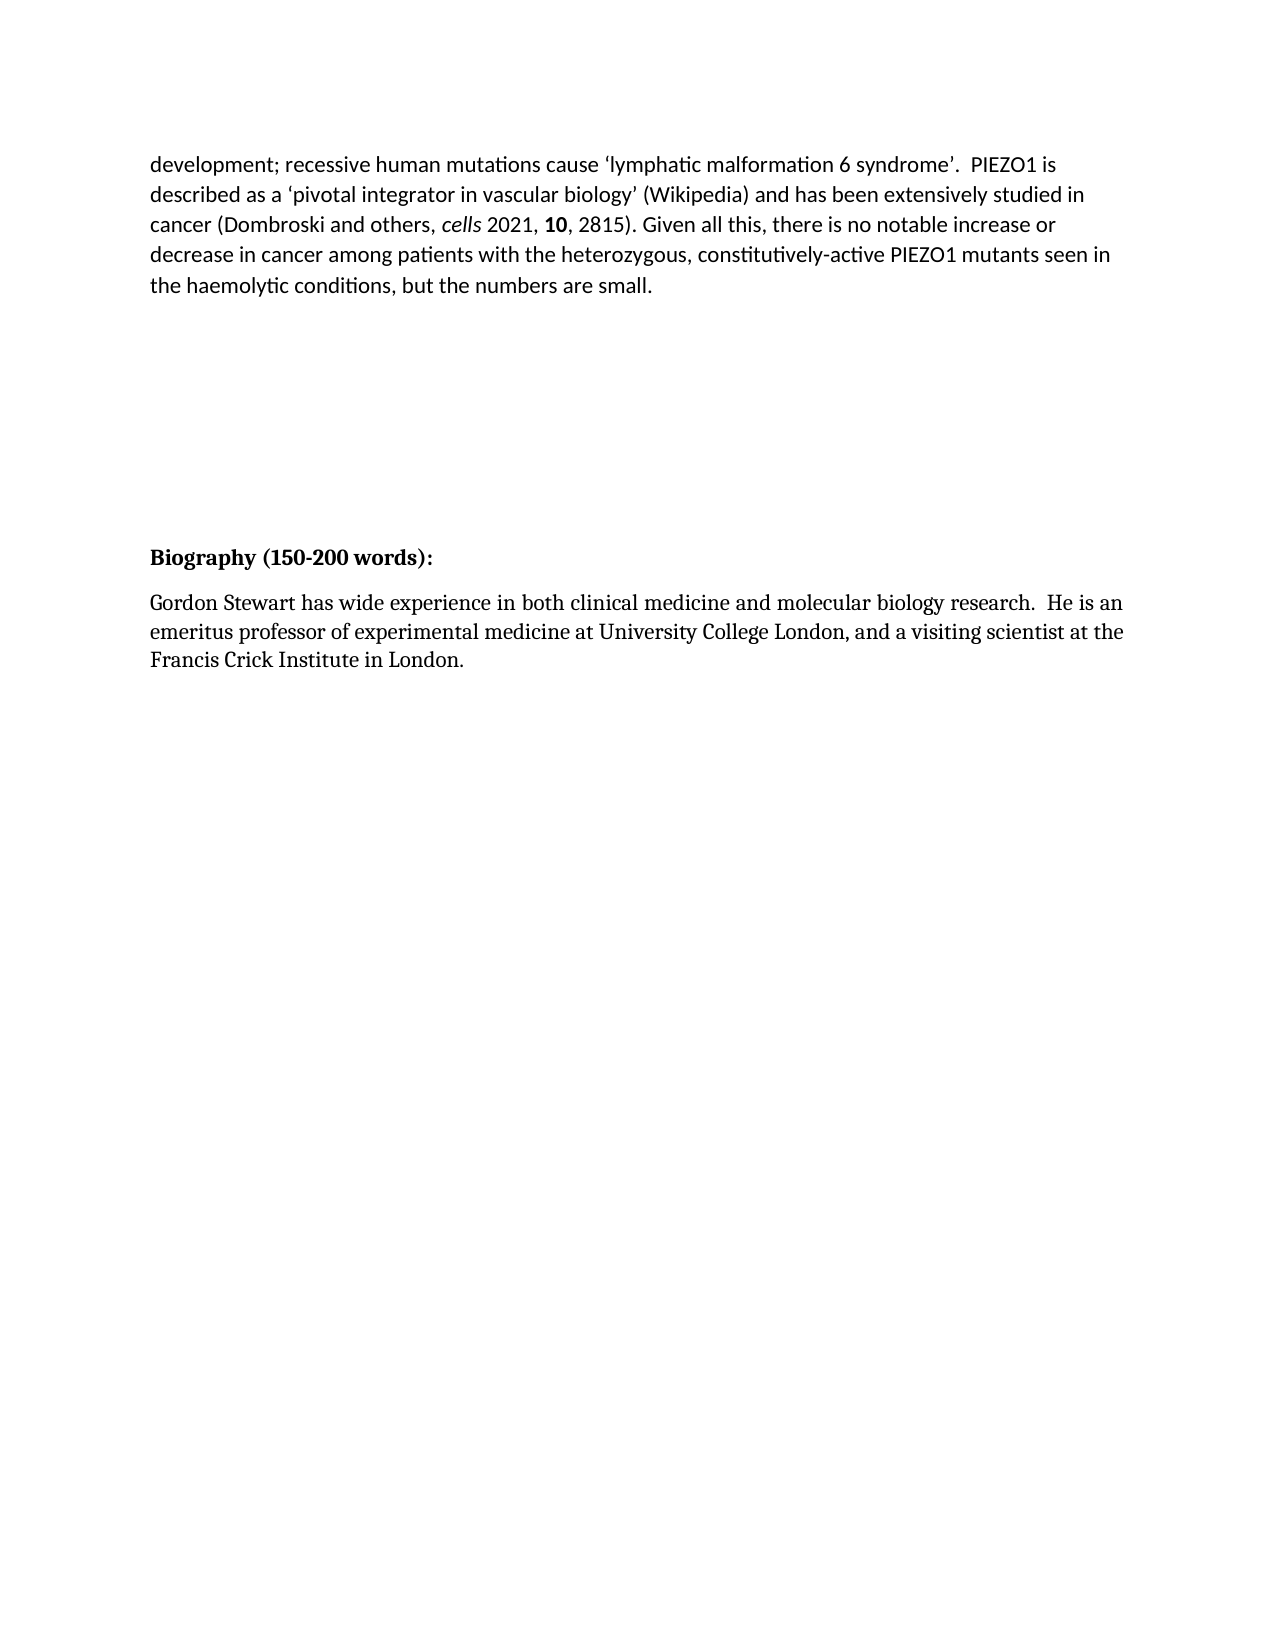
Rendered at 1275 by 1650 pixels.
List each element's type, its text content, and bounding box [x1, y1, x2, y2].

text Gordon Stewart has wide experience in both clinical medicine and molecular biology research. He is an emeritus professor of experimental medicine at University College London, and a visiting scientist at the Francis Crick Institute in London. [150, 590, 1125, 673]
text Biography (150-200 words): [150, 545, 1125, 571]
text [150, 150, 1125, 299]
